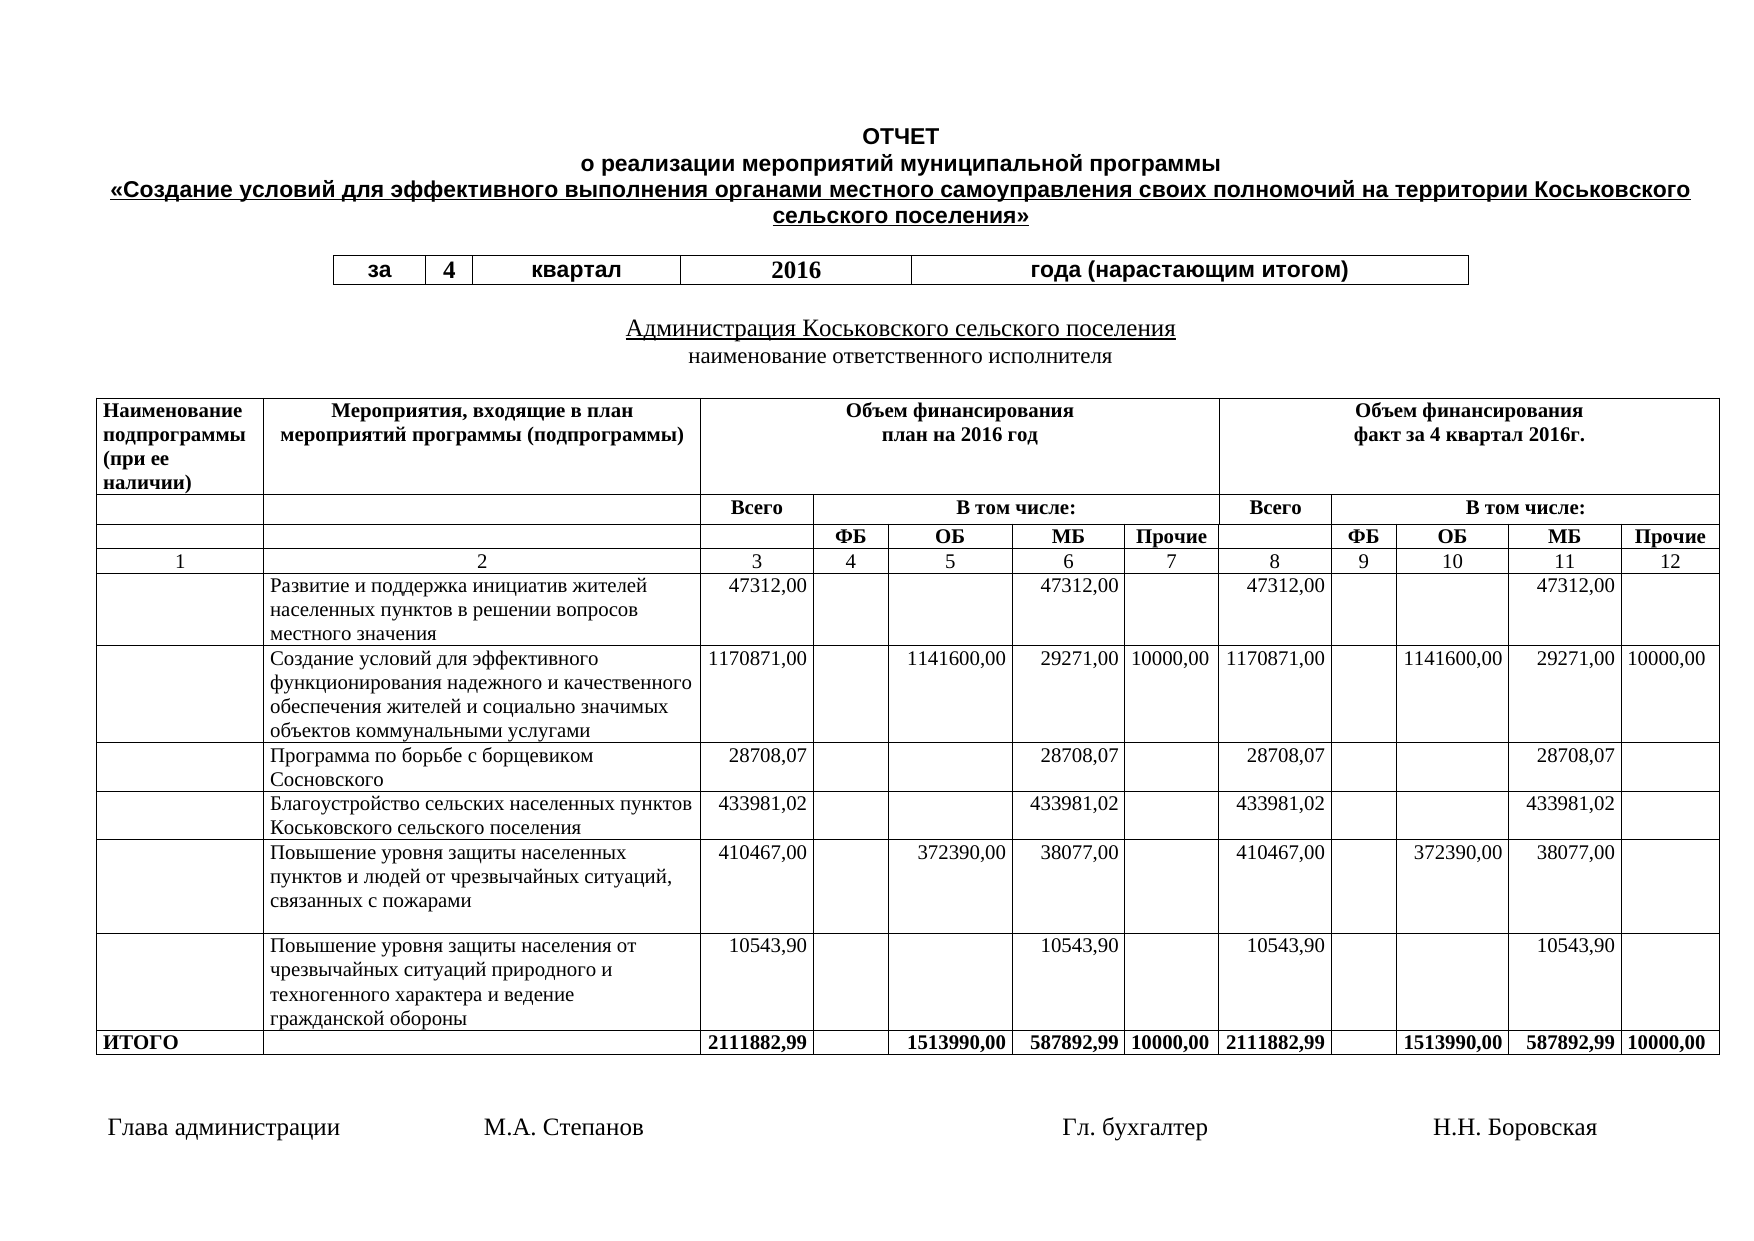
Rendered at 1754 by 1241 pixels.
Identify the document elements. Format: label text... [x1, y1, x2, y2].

table_cell 28708,07 [701, 743, 813, 791]
table_cell [814, 574, 888, 645]
table_header Объем финансирования план на 2016 год [701, 399, 1219, 494]
text наименование ответственного исполнителя [89, 342, 1713, 369]
table_cell [264, 495, 700, 523]
table_cell 410467,00 [701, 840, 813, 933]
table_cell 1513990,00 [1397, 1031, 1508, 1054]
table_cell 38077,00 [1509, 840, 1621, 933]
table_header 4 [426, 256, 472, 284]
table_cell 10543,90 [1219, 934, 1331, 1029]
table_cell 10543,90 [701, 934, 813, 1029]
table_header за [334, 256, 425, 284]
table_cell [1332, 1031, 1396, 1054]
table_cell 2 [264, 549, 700, 573]
table_cell [1332, 792, 1396, 839]
table_cell [97, 792, 263, 839]
table_cell 29271,00 [1013, 646, 1124, 742]
table_cell 1170871,00 [701, 646, 813, 742]
table_cell 47312,00 [1509, 574, 1621, 645]
table_cell 1170871,00 [1219, 646, 1331, 742]
table_cell ОБ [1397, 525, 1508, 548]
table_cell Программа по борьбе с борщевиком Сосновского [264, 743, 700, 791]
table_cell 47312,00 [1219, 574, 1331, 645]
table_cell 410467,00 [1219, 840, 1331, 933]
table_cell [1622, 574, 1719, 645]
table_cell 10543,90 [1013, 934, 1124, 1029]
table_cell 7 [1125, 549, 1218, 573]
table_cell В том числе: [1332, 495, 1719, 523]
table_cell 1141600,00 [1397, 646, 1508, 742]
table_cell 372390,00 [889, 840, 1012, 933]
table_cell [889, 574, 1012, 645]
table_cell 433981,02 [1013, 792, 1124, 839]
table_cell МБ [1509, 525, 1621, 548]
table_cell 2111882,99 [1219, 1031, 1331, 1054]
table_cell В том числе: [814, 495, 1219, 523]
table_cell 11 [1509, 549, 1621, 573]
text Глава администрации М.А. Степанов Гл. бухгалтер Н.Н. Боровская [89, 1112, 1713, 1141]
table_cell 28708,07 [1219, 743, 1331, 791]
table_cell Развитие и поддержка инициатив жителей населенных пунктов в решении вопросов местного значения [264, 574, 700, 645]
table_cell 10000,00 [1622, 646, 1719, 742]
table_cell ИТОГО [97, 1031, 263, 1054]
text Администрация Коськовского сельского поселения [89, 313, 1713, 342]
table_cell 28708,07 [1013, 743, 1124, 791]
subtitle ОТЧЕТ [89, 123, 1713, 149]
table_cell 47312,00 [1013, 574, 1124, 645]
table_cell [1332, 934, 1396, 1029]
table_cell Прочие [1125, 525, 1218, 548]
table_cell Благоустройство сельских населенных пунктов Коськовского сельского поселения [264, 792, 700, 839]
table_cell [1125, 840, 1218, 933]
table_header 2016 [681, 256, 911, 284]
table_cell 28708,07 [1509, 743, 1621, 791]
table_cell [1397, 792, 1508, 839]
table_cell [1125, 574, 1218, 645]
table_cell 29271,00 [1509, 646, 1621, 742]
table_cell [1125, 743, 1218, 791]
table_cell [701, 525, 813, 548]
table_cell [1397, 934, 1508, 1029]
table_cell [1125, 792, 1218, 839]
table_cell [1622, 743, 1719, 791]
table_cell 587892,99 [1013, 1031, 1124, 1054]
table_cell 1 [97, 549, 263, 573]
table_cell 12 [1622, 549, 1719, 573]
table_cell [97, 495, 263, 523]
table_cell 433981,02 [701, 792, 813, 839]
table_cell 38077,00 [1013, 840, 1124, 933]
table_cell ФБ [1332, 525, 1396, 548]
table_cell [889, 743, 1012, 791]
table_cell [1332, 646, 1396, 742]
table_cell [814, 934, 888, 1029]
table_cell 8 [1219, 549, 1331, 573]
table_header Мероприятия, входящие в план мероприятий программы (подпрограммы) [264, 399, 700, 494]
table_cell Всего [1220, 495, 1331, 523]
table_cell 47312,00 [701, 574, 813, 645]
table_cell [97, 646, 263, 742]
table_cell [1125, 934, 1218, 1029]
table_cell Прочие [1622, 525, 1719, 548]
table_header #G0Наименование подпрограммы (при ее наличии) [97, 399, 263, 494]
table_cell [814, 1031, 888, 1054]
table_cell 10000,00 [1622, 1031, 1719, 1054]
table_cell Повышение уровня защиты населенных пунктов и людей от чрезвычайных ситуаций, связанных с пожарами [264, 840, 700, 933]
table_cell [814, 840, 888, 933]
table_cell 10543,90 [1509, 934, 1621, 1029]
table_cell 10 [1397, 549, 1508, 573]
table_cell [889, 934, 1012, 1029]
table_cell [97, 574, 263, 645]
table_cell [1622, 792, 1719, 839]
table_cell [1397, 743, 1508, 791]
table_cell [97, 840, 263, 933]
table_cell ОБ [889, 525, 1012, 548]
table_cell 4 [814, 549, 888, 573]
table_cell Всего [701, 495, 813, 523]
table_cell [97, 525, 263, 548]
table_cell [97, 934, 263, 1029]
table_cell 10000,00 [1125, 646, 1218, 742]
table_header квартал [473, 256, 680, 284]
table_cell [814, 792, 888, 839]
subtitle о реализации мероприятий муниципальной программы [89, 149, 1713, 176]
table_cell 433981,02 [1509, 792, 1621, 839]
table_cell [1332, 743, 1396, 791]
table_cell 587892,99 [1509, 1031, 1621, 1054]
table_cell 372390,00 [1397, 840, 1508, 933]
table_cell [1622, 934, 1719, 1029]
table_header Объем финансирования факт за 4 квартал 2016г. [1220, 399, 1719, 494]
table_cell ФБ [814, 525, 888, 548]
table_cell [1332, 574, 1396, 645]
table_cell 9 [1332, 549, 1396, 573]
table_cell [1622, 840, 1719, 933]
table_cell МБ [1013, 525, 1124, 548]
subtitle «Создание условий для эффективного выполнения органами местного самоуправления своих полномочий на территории Коськовского сельского поселения» [89, 176, 1713, 229]
table_cell [1397, 574, 1508, 645]
table_cell [814, 646, 888, 742]
table_cell 2111882,99 [701, 1031, 813, 1054]
table_cell [1332, 840, 1396, 933]
table_cell [97, 743, 263, 791]
table_cell [264, 1031, 700, 1054]
table_cell [264, 525, 700, 548]
table_cell Повышение уровня защиты населения от чрезвычайных ситуаций природного и техногенного характера и ведение гражданской обороны [264, 934, 700, 1029]
table_cell 433981,02 [1219, 792, 1331, 839]
table_cell 3 [701, 549, 813, 573]
table_cell 10000,00 [1125, 1031, 1218, 1054]
table_cell 6 [1013, 549, 1124, 573]
table_cell 5 [889, 549, 1012, 573]
table_cell [1219, 525, 1331, 548]
table_cell [814, 743, 888, 791]
table_cell 1141600,00 [889, 646, 1012, 742]
table_cell [889, 792, 1012, 839]
table_cell 1513990,00 [889, 1031, 1012, 1054]
table_header года (нарастающим итогом) [912, 256, 1468, 284]
table_cell Создание условий для эффективного функционирования надежного и качественного обеспечения жителей и социально значимых объектов коммунальными услугами [264, 646, 700, 742]
